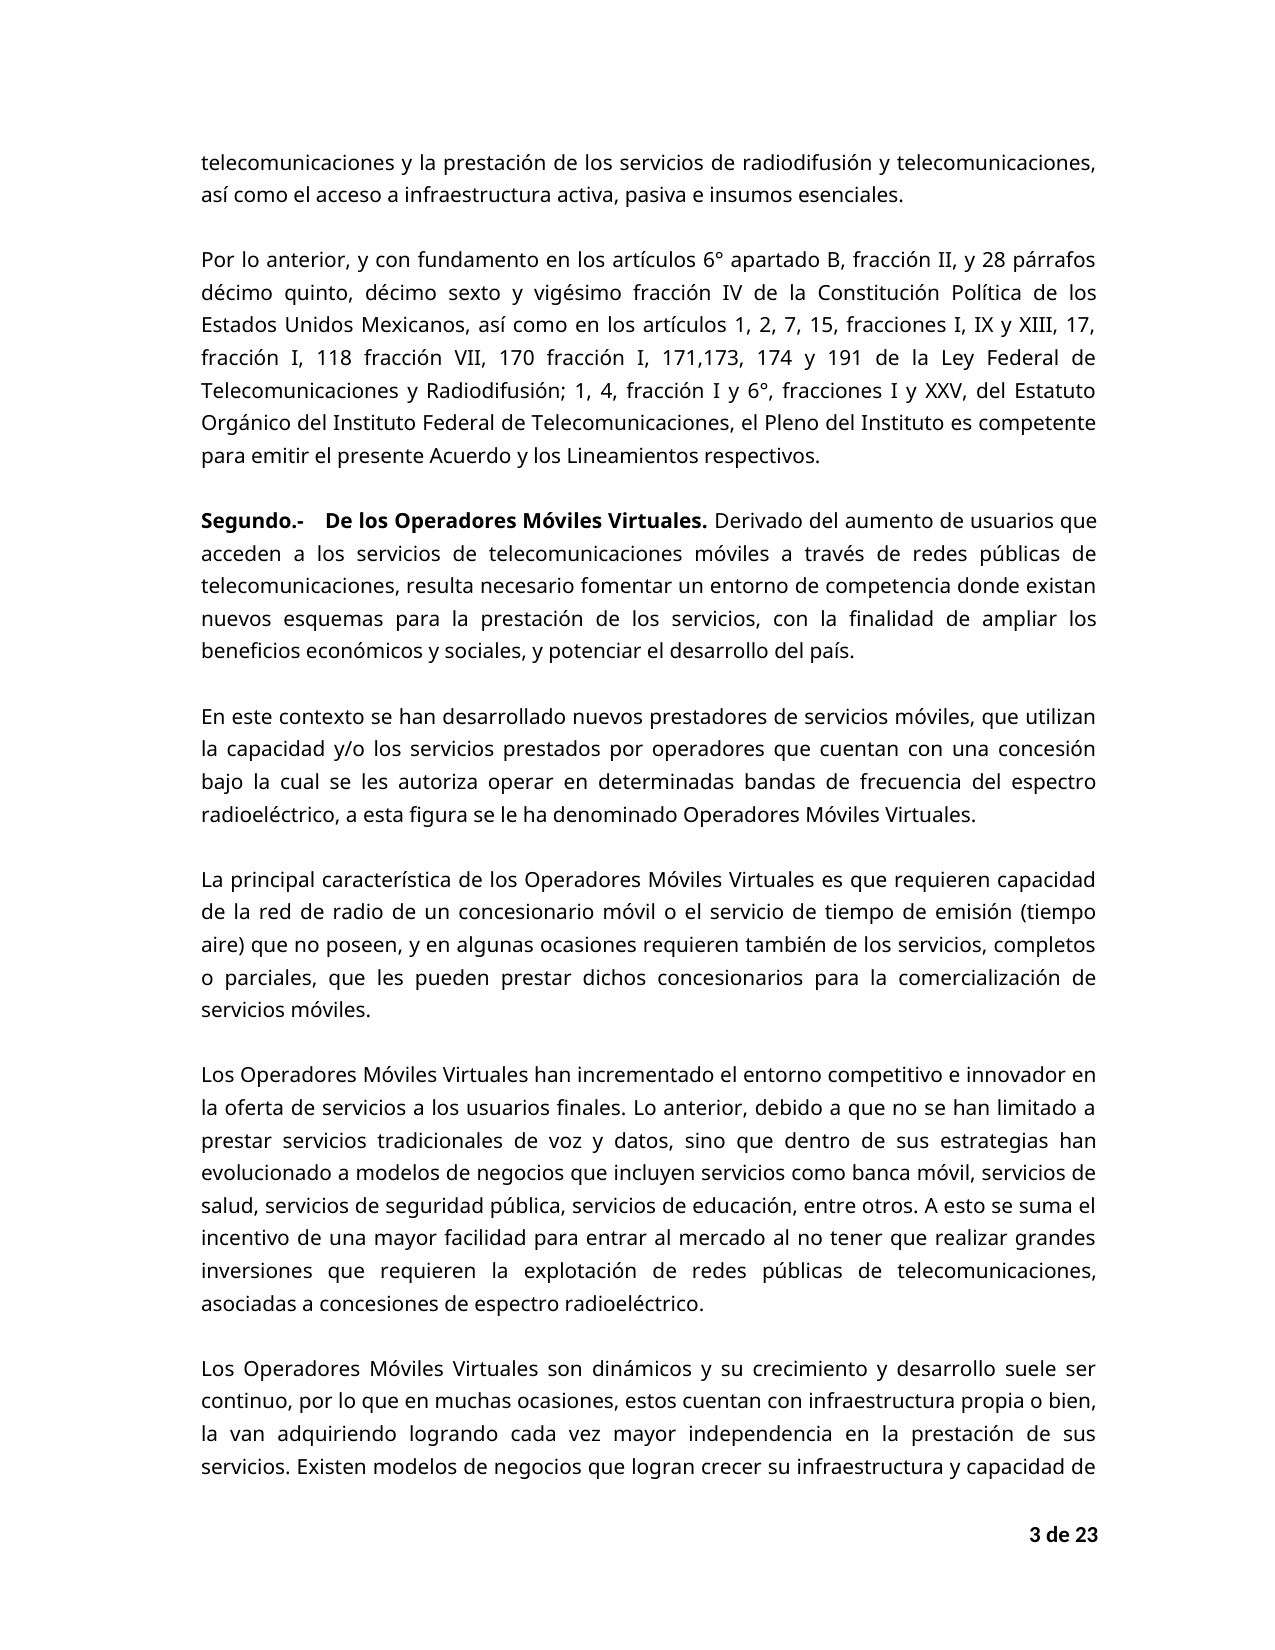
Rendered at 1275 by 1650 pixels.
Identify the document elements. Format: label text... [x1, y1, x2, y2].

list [201, 148, 1098, 209]
list De los Operadores Móviles Virtuales. Derivado del aumento de usuarios que acceden a los servicios de telecomunicaciones móviles a través de redes públicas de telecomunicaciones, resulta necesario fomentar un entorno de competencia donde existan nuevos esquemas para la prestación de los servicios, con la finalidad de ampliar los beneficios económicos y sociales, y potenciar el desarrollo del país. [201, 506, 1098, 665]
list En este contexto se han desarrollado nuevos prestadores de servicios móviles, que utilizan la capacidad y/o los servicios prestados por operadores que cuentan con una concesión bajo la cual se les autoriza operar en determinadas bandas de frecuencia del espectro radioeléctrico, a esta figura se le ha denominado Operadores Móviles Virtuales. [201, 702, 1098, 828]
list La principal característica de los Operadores Móviles Virtuales es que requieren capacidad de la red de radio de un concesionario móvil o el servicio de tiempo de emisión (tiempo aire) que no poseen, y en algunas ocasiones requieren también de los servicios, completos o parciales, que les pueden prestar dichos concesionarios para la comercialización de servicios móviles. [201, 865, 1098, 1024]
list Los Operadores Móviles Virtuales han incrementado el entorno competitivo e innovador en la oferta de servicios a los usuarios finales. Lo anterior, debido a que no se han limitado a prestar servicios tradicionales de voz y datos, sino que dentro de sus estrategias han evolucionado a modelos de negocios que incluyen servicios como banca móvil, servicios de salud, servicios de seguridad pública, servicios de educación, entre otros. A esto se suma el incentivo de una mayor facilidad para entrar al mercado al no tener que realizar grandes inversiones que requieren la explotación de redes públicas de telecomunicaciones, asociadas a concesiones de espectro radioeléctrico. [201, 1061, 1098, 1317]
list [201, 1354, 1098, 1480]
list Por lo anterior, y con fundamento en los artículos 6° apartado B, fracción II, y 28 párrafos décimo quinto, décimo sexto y vigésimo fracción IV de la Constitución Política de los Estados Unidos Mexicanos, así como en los artículos 1, 2, 7, 15, fracciones I, IX y XIII, 17, fracción I, 118 fracción VII, 170 fracción I, 171,173, 174 y 191 de la Ley Federal de Telecomunicaciones y Radiodifusión; 1, 4, fracción I y 6°, fracciones I y XXV, del Estatuto Orgánico del Instituto Federal de Telecomunicaciones, el Pleno del Instituto es competente para emitir el presente Acuerdo y los Lineamientos respectivos. [201, 245, 1098, 469]
